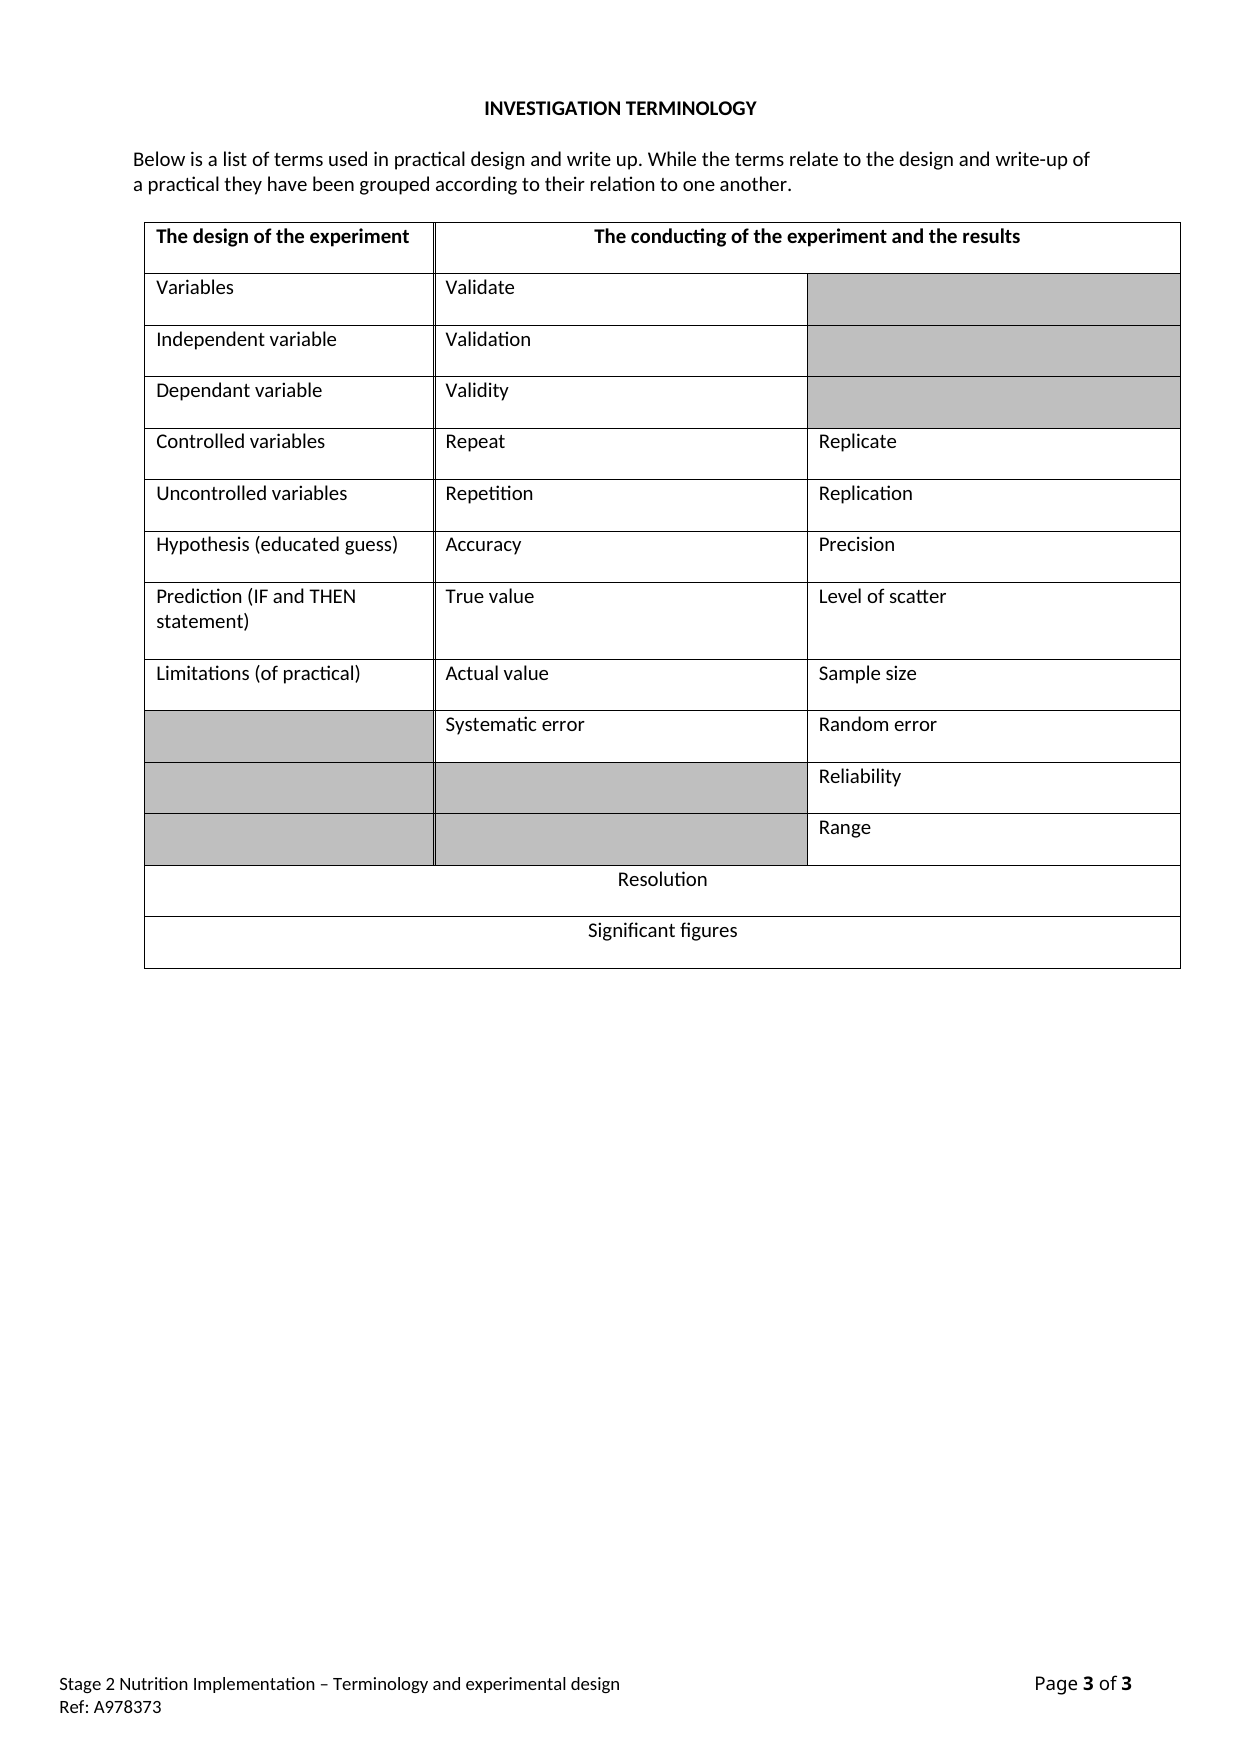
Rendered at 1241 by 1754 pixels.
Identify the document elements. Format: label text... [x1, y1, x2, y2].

table_cell Prediction (IF and THEN statement) [145, 583, 433, 659]
table_cell Replicate [808, 429, 1180, 479]
table_cell Validation [436, 326, 807, 376]
table_cell [436, 814, 807, 865]
table_cell Validate [436, 274, 807, 325]
table_cell Range [808, 814, 1180, 865]
table_header The conducting of the experiment and the results [436, 223, 1180, 273]
table_cell [436, 763, 807, 813]
text Below is a list of terms used in practical design and write up. While the terms relate to the design and write-up of a practical they have been grouped according to their relation to one another. [133, 146, 1093, 197]
table_cell Accuracy [436, 532, 807, 582]
table_cell [808, 377, 1180, 428]
table_cell [808, 326, 1180, 376]
table_cell Variables [145, 274, 433, 325]
table_cell Resolution [145, 866, 1180, 916]
table_cell Dependant variable [145, 377, 433, 428]
table_cell Hypothesis (educated guess) [145, 532, 433, 582]
table_cell Systematic error [436, 711, 807, 762]
table_cell Random error [808, 711, 1180, 762]
table_cell Significant figures [145, 917, 1180, 968]
table_cell Repetition [436, 480, 807, 531]
table_header The design of the experiment [145, 223, 433, 273]
table_cell Actual value [436, 660, 807, 710]
table_cell Precision [808, 532, 1180, 582]
table_cell Uncontrolled variables [145, 480, 433, 531]
table_cell Independent variable [145, 326, 433, 376]
table_cell [808, 274, 1180, 325]
table_cell True value [436, 583, 807, 659]
table_cell Level of scatter [808, 583, 1180, 659]
table_cell Validity [436, 377, 807, 428]
table_cell [145, 711, 433, 762]
table_cell Controlled variables [145, 429, 433, 479]
table_cell Repeat [436, 429, 807, 479]
table_cell [145, 763, 433, 813]
text Investigation terminology [133, 95, 1108, 121]
table_cell Reliability [808, 763, 1180, 813]
table_cell Replication [808, 480, 1180, 531]
table_cell Sample size [808, 660, 1180, 710]
table_cell [145, 814, 433, 865]
table_cell Limitations (of practical) [145, 660, 433, 710]
